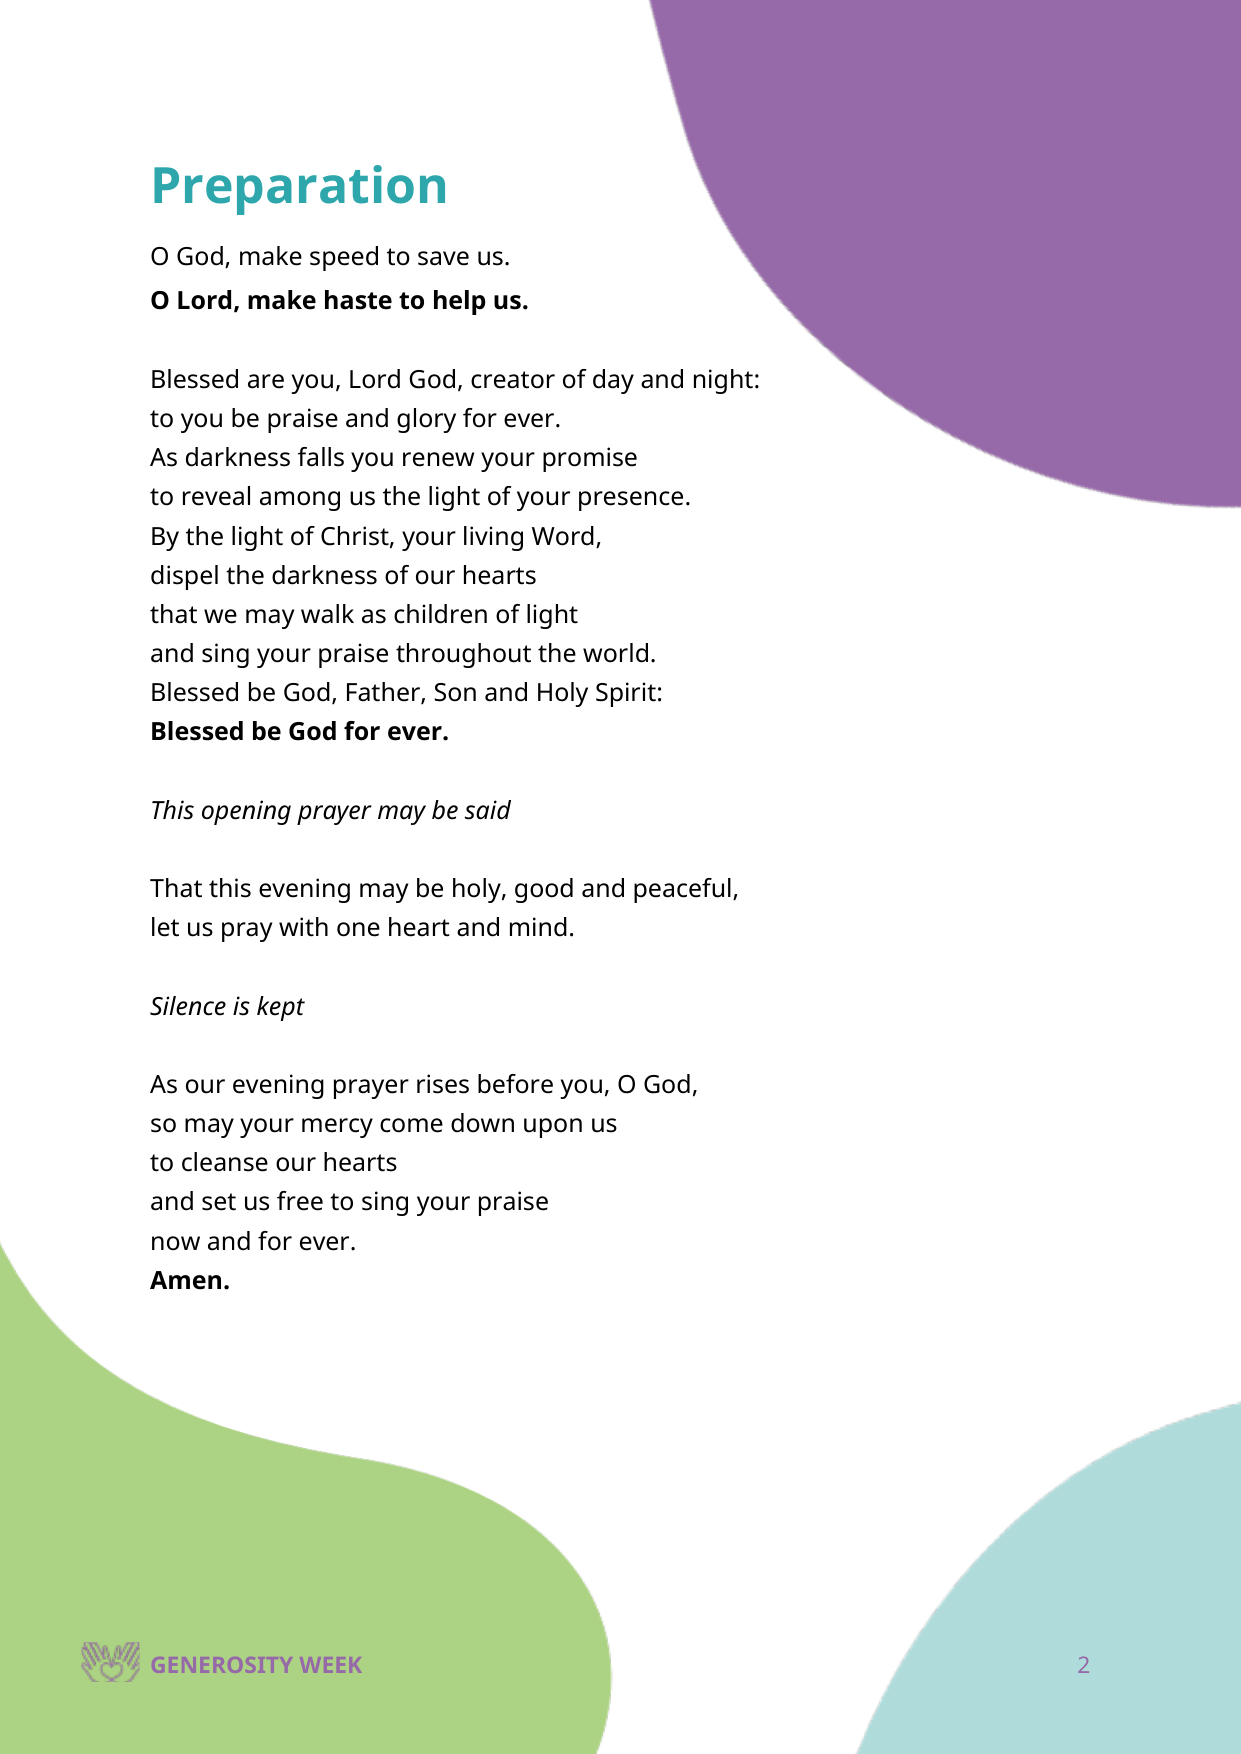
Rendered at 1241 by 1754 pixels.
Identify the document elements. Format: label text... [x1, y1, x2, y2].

text Silence is kept [150, 988, 1090, 1022]
text Blessed are you, Lord God, creator of day and night: to you be praise and glory for ever. As darkness falls you renew your promise to reveal among us the light of your presence. By the light of Christ, your living Word, dispel the darkness of our hearts that we may walk as children of light and sing your praise throughout the world. Blessed be God, Father, Son and Holy Spirit: Blessed be God for ever. [150, 362, 1090, 748]
text That this evening may be holy, good and peaceful, let us pray with one heart and mind. [150, 871, 1090, 944]
text As our evening prayer rises before you, O God, so may your mercy come down upon us to cleanse our hearts and set us free to sing your praise now and for ever. Amen. [150, 1067, 1090, 1296]
text Preparation [150, 150, 1090, 218]
text This opening prayer may be said [150, 792, 1090, 826]
text O God, make speed to save us. O Lord, make haste to help us. [150, 238, 1090, 353]
